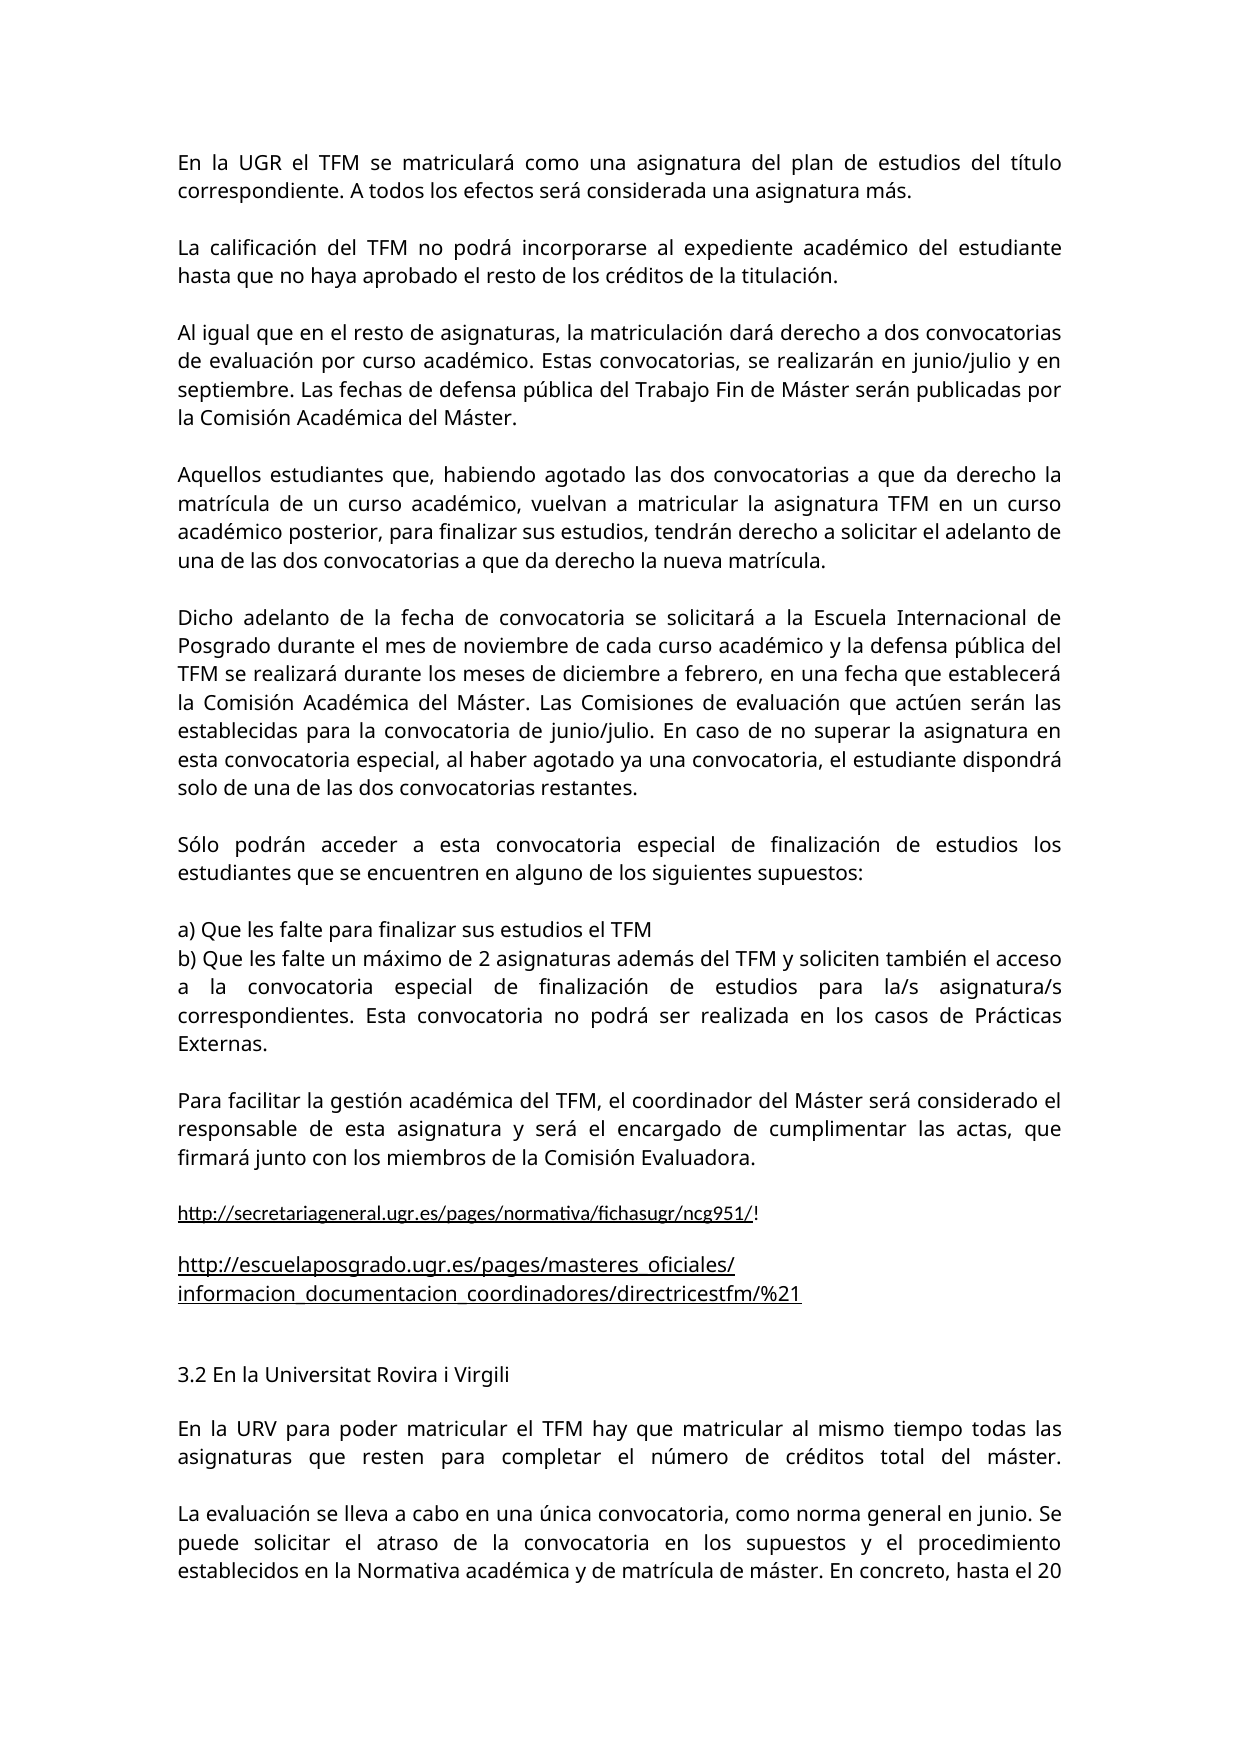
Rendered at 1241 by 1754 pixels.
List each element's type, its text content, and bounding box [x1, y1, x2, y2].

text Para facilitar la gestión académica del TFM, el coordinador del Máster será considerado el responsable de esta asignatura y será el encargado de cumplimentar las actas, que firmará junto con los miembros de la Comisión Evaluadora. [177, 1086, 1063, 1171]
text Aquellos estudiantes que, habiendo agotado las dos convocatorias a que da derecho la matrícula de un curso académico, vuelvan a matricular la asignatura TFM en un curso académico posterior, para finalizar sus estudios, tendrán derecho a solicitar el adelanto de una de las dos convocatorias a que da derecho la nueva matrícula. [177, 460, 1063, 574]
text 3.2 En la Universitat Rovira i Virgili [177, 1361, 1063, 1389]
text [177, 1414, 1063, 1584]
text Al igual que en el resto de asignaturas, la matriculación dará derecho a dos convocatorias de evaluación por curso académico. Estas convocatorias, se realizarán en junio/julio y en septiembre. Las fechas de defensa pública del Trabajo Fin de Máster serán publicadas por la Comisión Académica del Máster. [177, 318, 1063, 432]
text b) Que les falte un máximo de 2 asignaturas además del TFM y soliciten también el acceso a la convocatoria especial de finalización de estudios para la/s asignatura/s correspondientes. Esta convocatoria no podrá ser realizada en los casos de Prácticas Externas. [177, 944, 1063, 1058]
text http://escuelaposgrado.ugr.es/pages/masteres_oficiales/informacion_documentacion_coordinadores/directricestfm/%21 [177, 1250, 1063, 1307]
text En la UGR el TFM se matriculará como una asignatura del plan de estudios del título correspondiente. A todos los efectos será considerada una asignatura más. [177, 148, 1063, 204]
text La calificación del TFM no podrá incorporarse al expediente académico del estudiante hasta que no haya aprobado el resto de los créditos de la titulación. [177, 233, 1063, 290]
text a) Que les falte para finalizar sus estudios el TFM [177, 915, 1063, 944]
text Dicho adelanto de la fecha de convocatoria se solicitará a la Escuela Internacional de Posgrado durante el mes de noviembre de cada curso académico y la defensa pública del TFM se realizará durante los meses de diciembre a febrero, en una fecha que establecerá la Comisión Académica del Máster. Las Comisiones de evaluación que actúen serán las establecidas para la convocatoria de junio/julio. En caso de no superar la asignatura en esta convocatoria especial, al haber agotado ya una convocatoria, el estudiante dispondrá solo de una de las dos convocatorias restantes. [177, 603, 1063, 802]
text Sólo podrán acceder a esta convocatoria especial de finalización de estudios los estudiantes que se encuentren en alguno de los siguientes supuestos: [177, 830, 1063, 887]
text http://secretariageneral.ugr.es/pages/normativa/fichasugr/ncg951/! [177, 1200, 1063, 1225]
